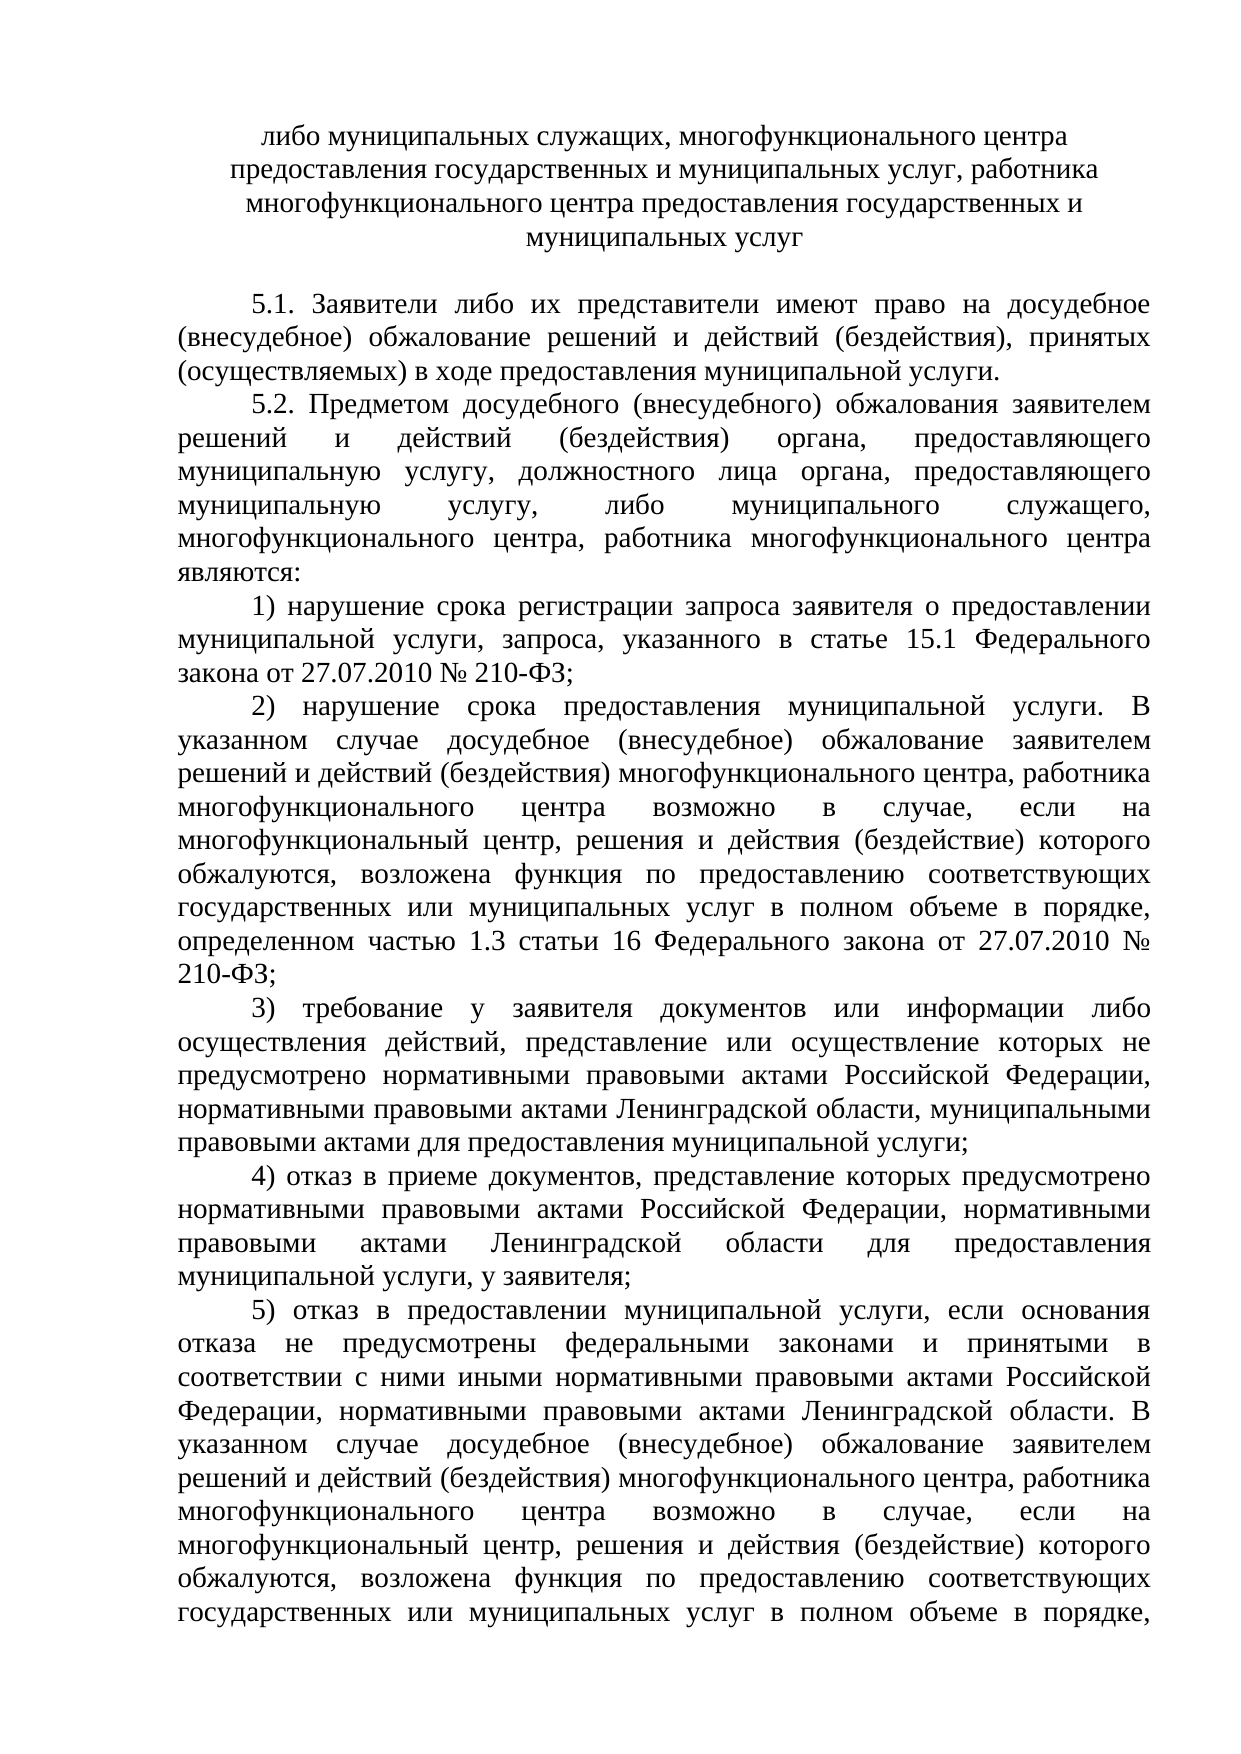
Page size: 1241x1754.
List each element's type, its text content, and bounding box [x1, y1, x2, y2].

text 5.1. Заявители либо их представители имеют право на досудебное (внесудебное) обжалование решений и действий (бездействия), принятых (осуществляемых) в ходе предоставления муниципальной услуги. [177, 286, 1152, 386]
text 2) нарушение срока предоставления муниципальной услуги. В указанном случае досудебное (внесудебное) обжалование заявителем решений и действий (бездействия) многофункционального центра, работника многофункционального центра возможно в случае, если на многофункциональный центр, решения и действия (бездействие) которого обжалуются, возложена функция по предоставлению соответствующих государственных или муниципальных услуг в полном объеме в порядке, определенном частью 1.3 статьи 16 Федерального закона от 27.07.2010 № 210-ФЗ; [177, 688, 1152, 990]
text 4) отказ в приеме документов, представление которых предусмотрено нормативными правовыми актами Российской Федерации, нормативными правовыми актами Ленинградской области для предоставления муниципальной услуги, у заявителя; [177, 1158, 1152, 1292]
text 1) нарушение срока регистрации запроса заявителя о предоставлении муниципальной услуги, запроса, указанного в статье 15.1 Федерального закона от 27.07.2010 № 210-ФЗ; [177, 588, 1152, 688]
text 3) требование у заявителя документов или информации либо осуществления действий, представление или осуществление которых не предусмотрено нормативными правовыми актами Российской Федерации, нормативными правовыми актами Ленинградской области, муниципальными правовыми актами для предоставления муниципальной услуги; [177, 990, 1152, 1158]
text 5.2. Предметом досудебного (внесудебного) обжалования заявителем решений и действий (бездействия) органа, предоставляющего муниципальную услугу, должностного лица органа, предоставляющего муниципальную услугу, либо муниципального служащего, многофункционального центра, работника многофункционального центра являются: [177, 386, 1152, 588]
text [177, 118, 1152, 252]
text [177, 1292, 1152, 1627]
